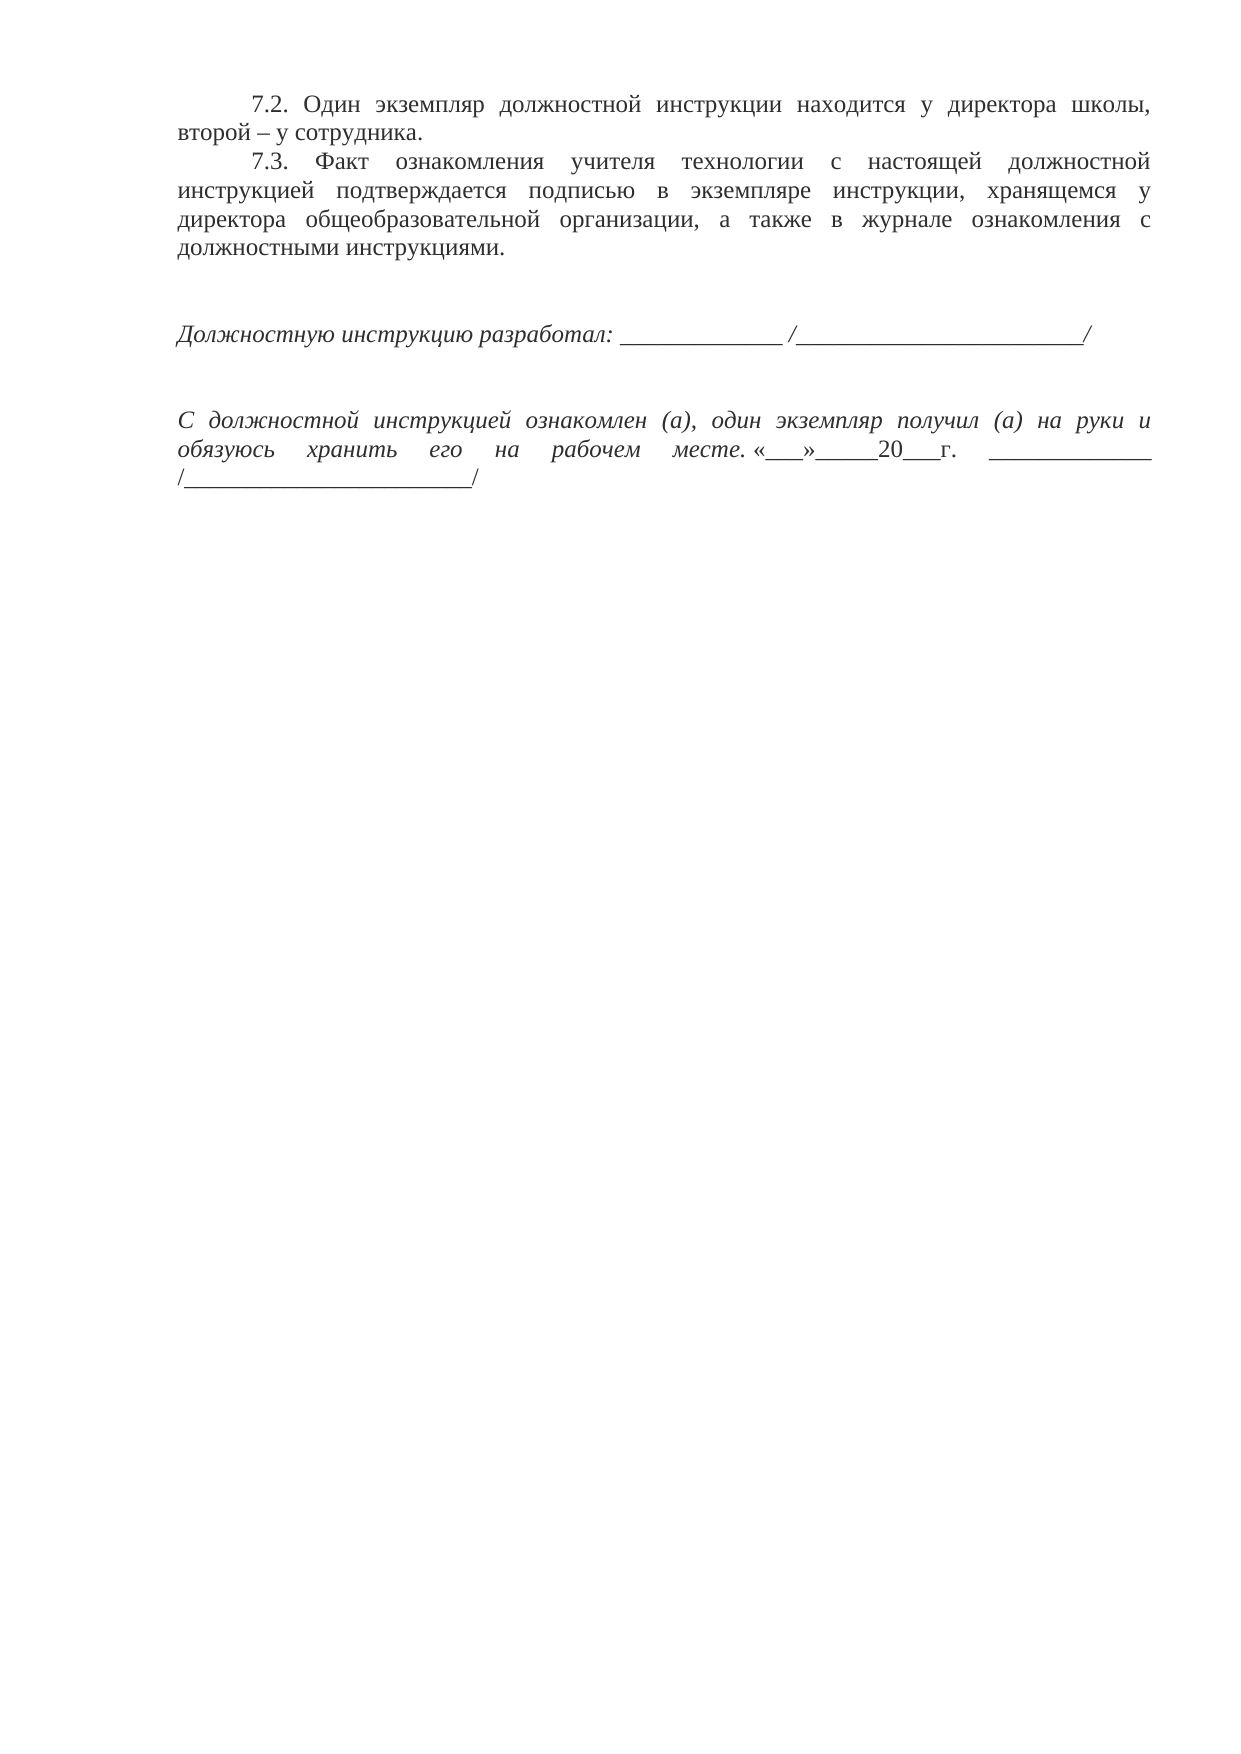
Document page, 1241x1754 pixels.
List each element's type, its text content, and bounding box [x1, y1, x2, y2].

text Должностную инструкцию разработал: _____________ /_______________________/ [177, 319, 1152, 347]
text С должностной инструкцией ознакомлен (а), один экземпляр получил (а) на руки и обязуюсь хранить его на рабочем месте. «___»_____20___г. _____________ /_______________________/ [177, 405, 1152, 491]
text 7.3. Факт ознакомления учителя технологии с настоящей должностной инструкцией подтверждается подписью в экземпляре инструкции, хранящемся у директора общеобразовательной организации, а также в журнале ознакомления с должностными инструкциями. [177, 146, 1152, 261]
text 7.2. Один экземпляр должностной инструкции находится у директора школы, второй – у сотрудника. [177, 89, 1152, 146]
